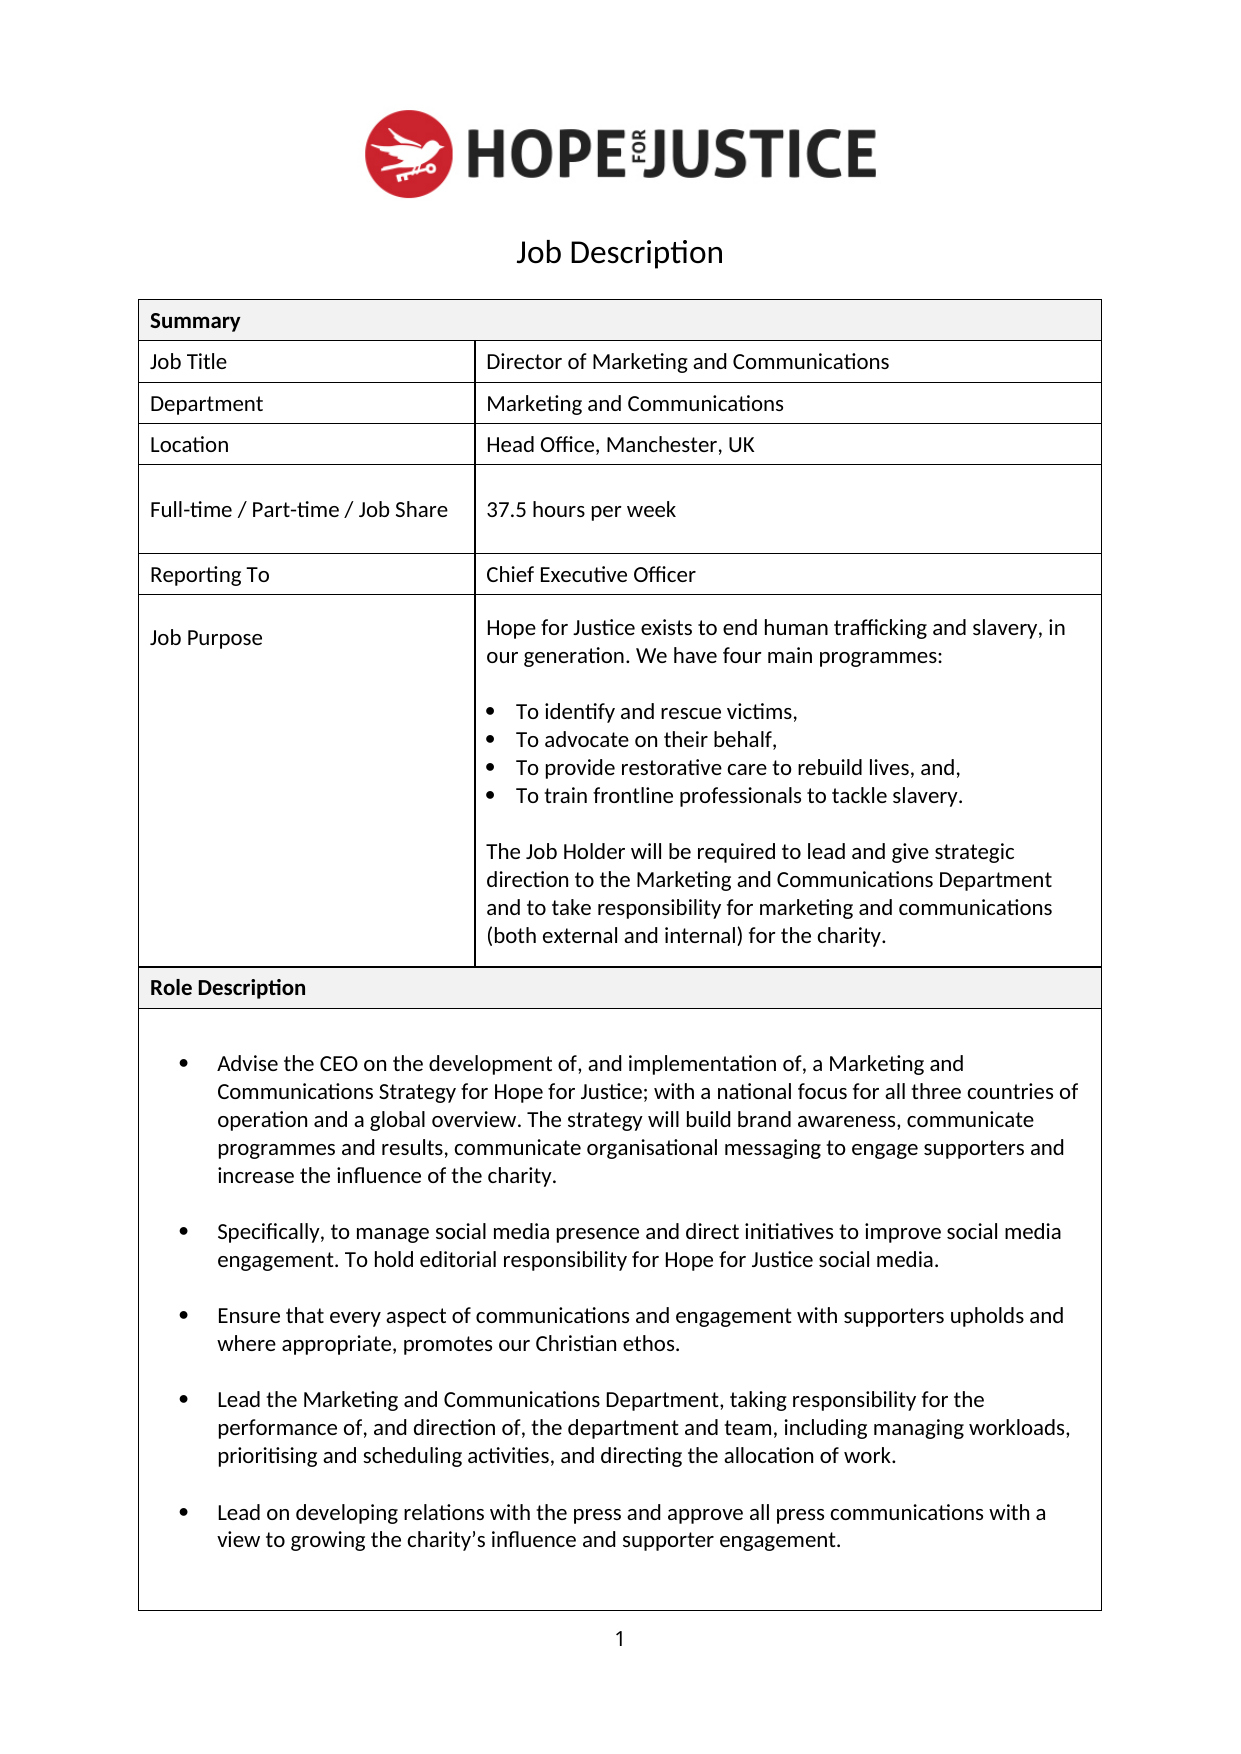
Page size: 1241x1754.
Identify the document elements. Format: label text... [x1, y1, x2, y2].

table_cell Job Purpose [139, 595, 474, 966]
table_cell 37.5 hours per week [476, 465, 1101, 553]
picture [341, 73, 899, 232]
table_cell Hope for Justice exists to end human trafficking and slavery, in our generation. We have four main programmes: To identify and rescue victims, To advocate on their behalf, To provide restorative care to rebuild lives, and, To train frontline professionals to tackle slavery. The Job Holder will be required to lead and give strategic direction to the Marketing and Communications Department and to take responsibility for marketing and communications (both external and internal) for the charity. [476, 595, 1101, 966]
table_cell Head Office, Manchester, UK [476, 424, 1101, 464]
table_cell Director of Marketing and Communications [476, 341, 1101, 382]
table_cell Role Description [139, 968, 1101, 1008]
table_cell Department [139, 383, 474, 423]
table_cell Location [139, 424, 474, 464]
table_cell Full-time / Part-time / Job Share [139, 465, 474, 553]
table_header Summary [139, 300, 1101, 340]
table_cell Reporting To [139, 554, 474, 594]
text Job Description [150, 231, 1090, 272]
table_cell Marketing and Communications [476, 383, 1101, 423]
table_cell Chief Executive Officer [476, 554, 1101, 594]
table_cell Job Title [139, 341, 474, 382]
